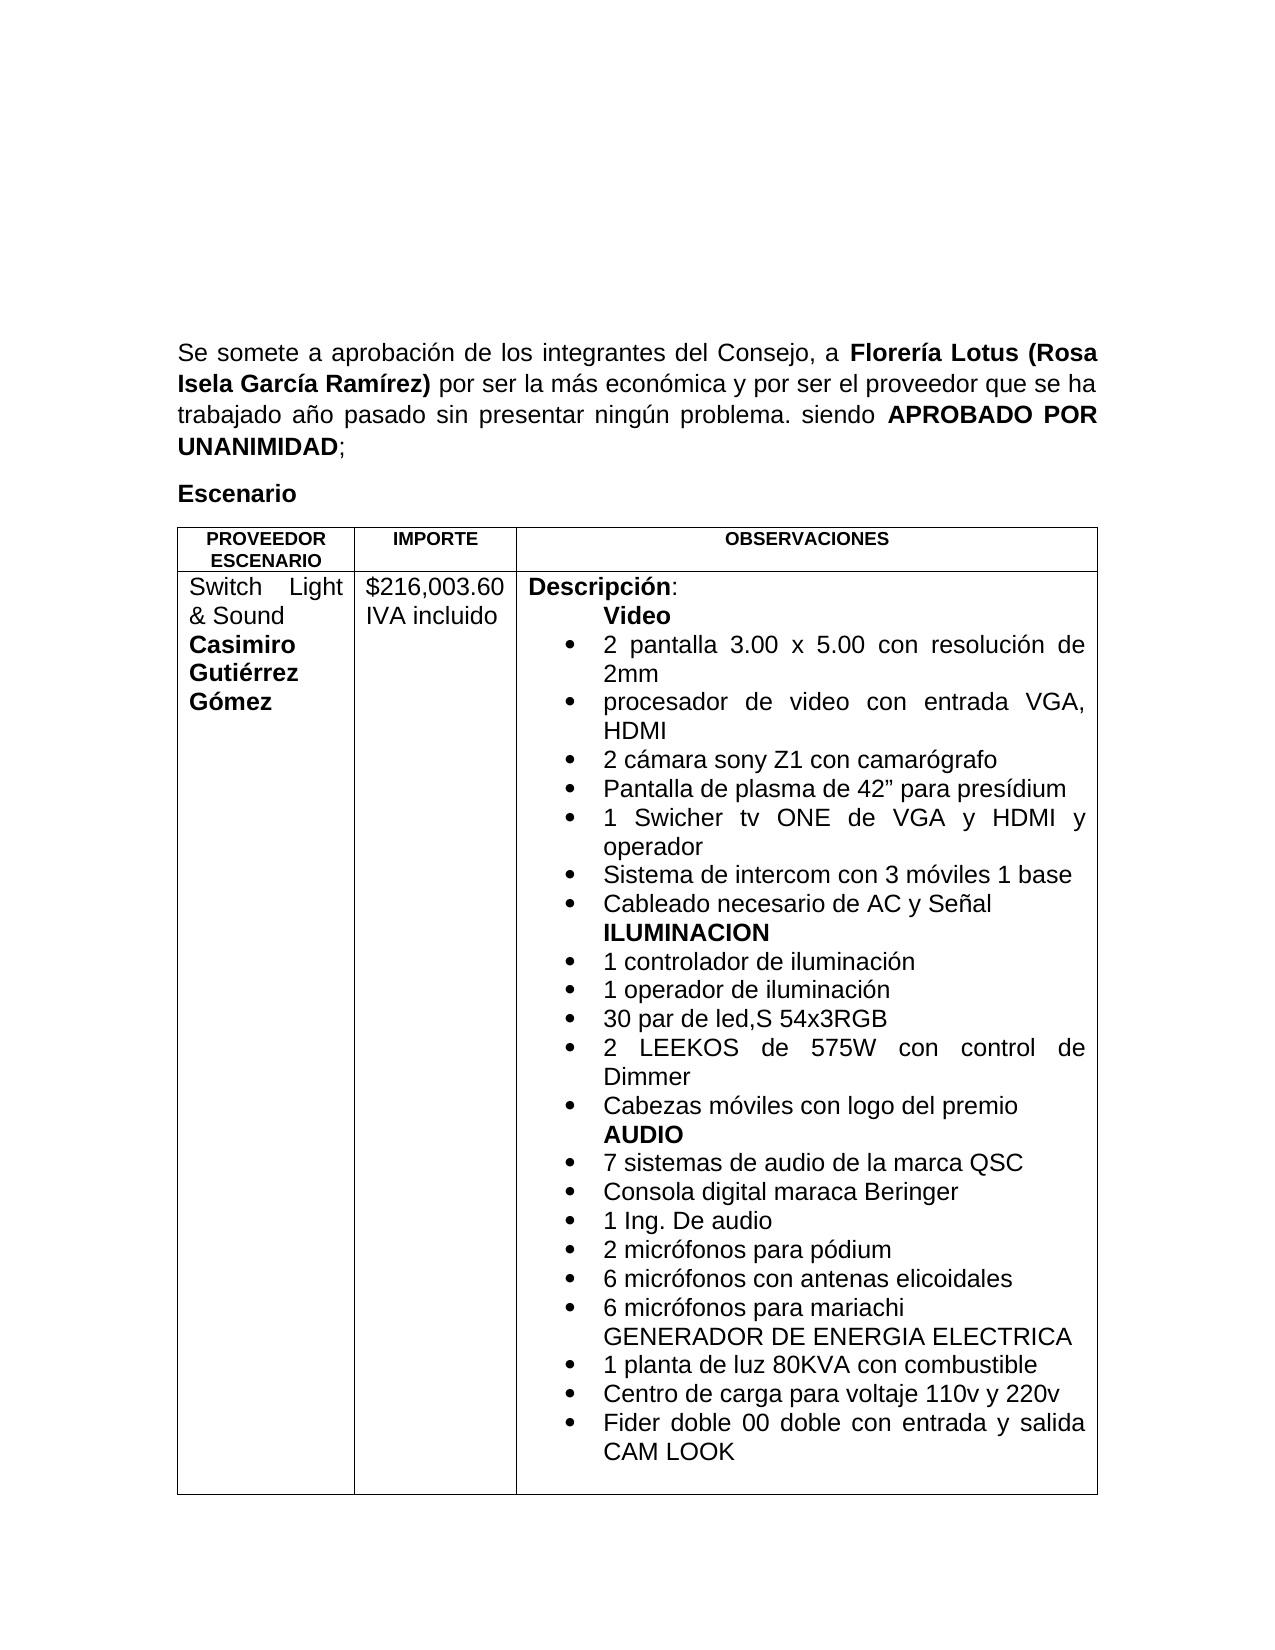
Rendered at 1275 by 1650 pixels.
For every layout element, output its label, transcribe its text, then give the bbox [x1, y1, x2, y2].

table_header IMPORTE [355, 528, 516, 571]
table_header PROVEEDOR ESCENARIO [178, 528, 354, 571]
text Escenario [177, 479, 1098, 508]
table_cell $216,003.60 IVA incluido [355, 572, 516, 1494]
table_header OBSERVACIONES [517, 528, 1097, 571]
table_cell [517, 572, 1097, 1494]
text Se somete a aprobación de los integrantes del Consejo, a Florería Lotus (Rosa Isela García Ramírez) por ser la más económica y por ser el proveedor que se ha trabajado año pasado sin presentar ningún problema. siendo APROBADO POR UNANIMIDAD; [177, 338, 1098, 460]
table_cell Switch Light & Sound Casimiro Gutiérrez Gómez [178, 572, 354, 1494]
